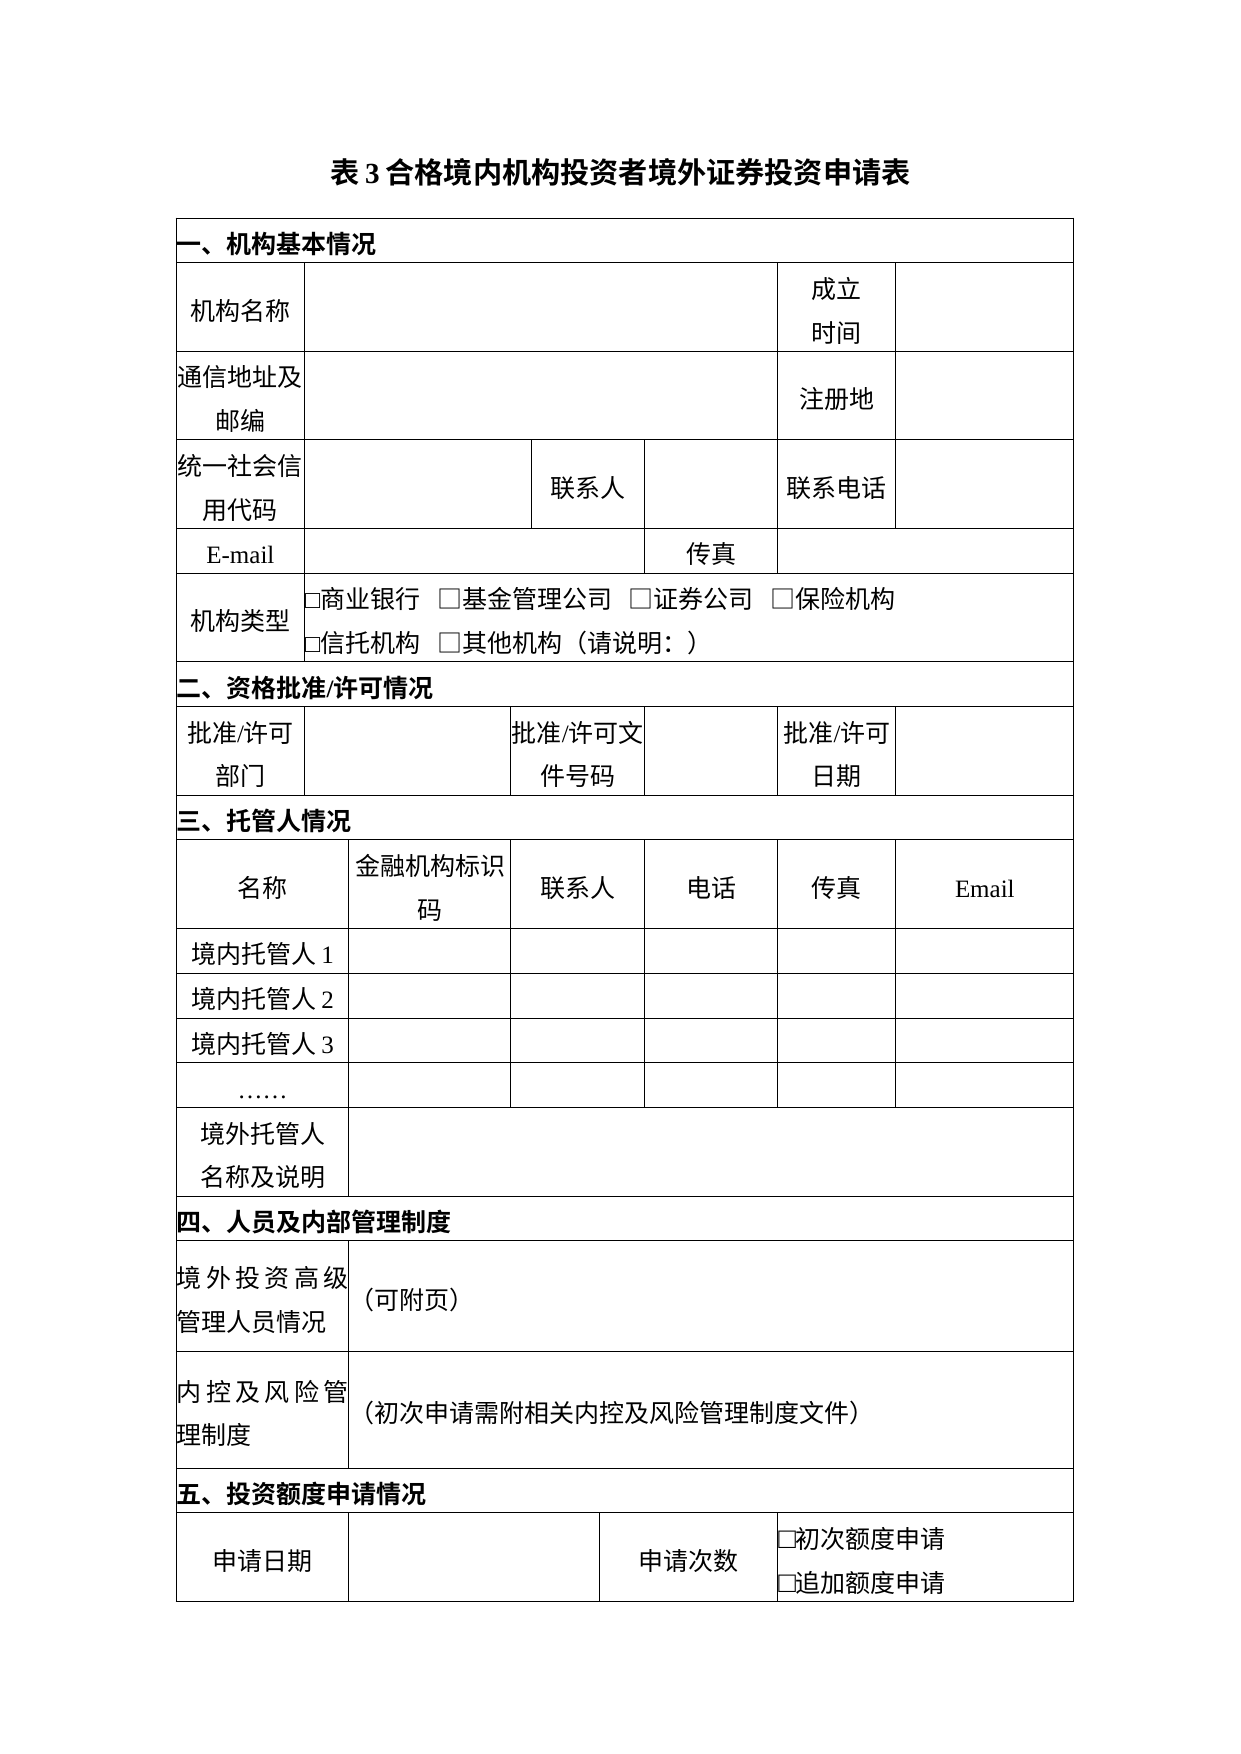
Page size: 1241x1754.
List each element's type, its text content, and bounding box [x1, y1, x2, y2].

table_cell [645, 974, 777, 1017]
table_header 一、机构基本情况 [177, 219, 1073, 262]
table_cell [349, 1108, 1073, 1196]
table_cell 通信地址及邮编 [177, 352, 304, 439]
table_cell （初次申请需附相关内控及风险管理制度文件） [349, 1352, 1073, 1467]
table_cell [305, 707, 510, 794]
table_cell [511, 1063, 644, 1107]
table_cell [645, 1019, 777, 1062]
table_cell [349, 929, 510, 973]
table_cell 境内托管人1 [177, 929, 348, 973]
table_cell 机构类型 [177, 574, 304, 661]
table_cell [778, 529, 1073, 573]
table_cell [349, 1513, 599, 1601]
table_cell 名称 [177, 840, 348, 928]
table_cell [778, 1019, 895, 1062]
table_cell 五、投资额度申请情况 [177, 1469, 1073, 1512]
table_cell [645, 440, 777, 528]
table_cell [778, 1063, 895, 1107]
table_cell [896, 974, 1073, 1017]
table_cell 境外托管人 名称及说明 [177, 1108, 348, 1196]
table_cell [645, 1063, 777, 1107]
table_cell 境内托管人3 [177, 1019, 348, 1062]
table_cell 申请次数 [600, 1513, 777, 1601]
table_cell E-mail [177, 529, 304, 573]
table_cell 机构名称 [177, 263, 304, 351]
table_cell 传真 [645, 529, 777, 573]
table_cell 四、人员及内部管理制度 [177, 1197, 1073, 1240]
table_cell …… [177, 1063, 348, 1107]
table_cell 统一社会信用代码 [177, 440, 304, 528]
table_cell [305, 529, 644, 573]
table_cell [511, 929, 644, 973]
table_cell [896, 440, 1073, 528]
table_cell □初次额度申请 □追加额度申请 [778, 1513, 1073, 1601]
table_cell 电话 [645, 840, 777, 928]
table_cell [645, 707, 777, 794]
table_cell [511, 974, 644, 1017]
table_cell 境外投资高级管理人员情况 [177, 1241, 348, 1351]
table_cell [778, 929, 895, 973]
table_cell [896, 1063, 1073, 1107]
table_cell 金融机构标识码 [349, 840, 510, 928]
table_cell 批准/许可文件号码 [511, 707, 644, 794]
table_cell [349, 1019, 510, 1062]
table_cell [896, 1019, 1073, 1062]
table_cell 批准/许可日期 [778, 707, 895, 794]
table_cell 传真 [778, 840, 895, 928]
table_cell [645, 929, 777, 973]
table_cell 二、资格批准/许可情况 [177, 662, 1073, 706]
table_cell 批准/许可部门 [177, 707, 304, 794]
table_cell [511, 1019, 644, 1062]
table_cell 内控及风险管理制度 [177, 1352, 348, 1467]
table_cell [305, 440, 531, 528]
table_cell [349, 974, 510, 1017]
table_cell 申请日期 [177, 1513, 348, 1601]
table_cell [896, 707, 1073, 794]
table_cell 成立 时间 [778, 263, 895, 351]
subtitle 表3合格境内机构投资者境外证券投资申请表 [187, 150, 1053, 192]
table_cell [349, 1063, 510, 1107]
table_cell 联系电话 [778, 440, 895, 528]
table_cell 境内托管人2 [177, 974, 348, 1017]
table_cell 联系人 [511, 840, 644, 928]
table_cell [778, 974, 895, 1017]
table_cell [305, 263, 777, 351]
table_cell 注册地 [778, 352, 895, 439]
table_cell [896, 352, 1073, 439]
table_cell [305, 352, 777, 439]
table_cell 三、托管人情况 [177, 796, 1073, 839]
table_cell □商业银行 □基金管理公司 □证券公司 □保险机构 □信托机构 □其他机构（请说明：） [305, 574, 1073, 661]
table_cell [896, 263, 1073, 351]
table_cell （可附页） [349, 1241, 1073, 1351]
table_cell 联系人 [532, 440, 644, 528]
table_cell Email [896, 840, 1073, 928]
table_cell [896, 929, 1073, 973]
